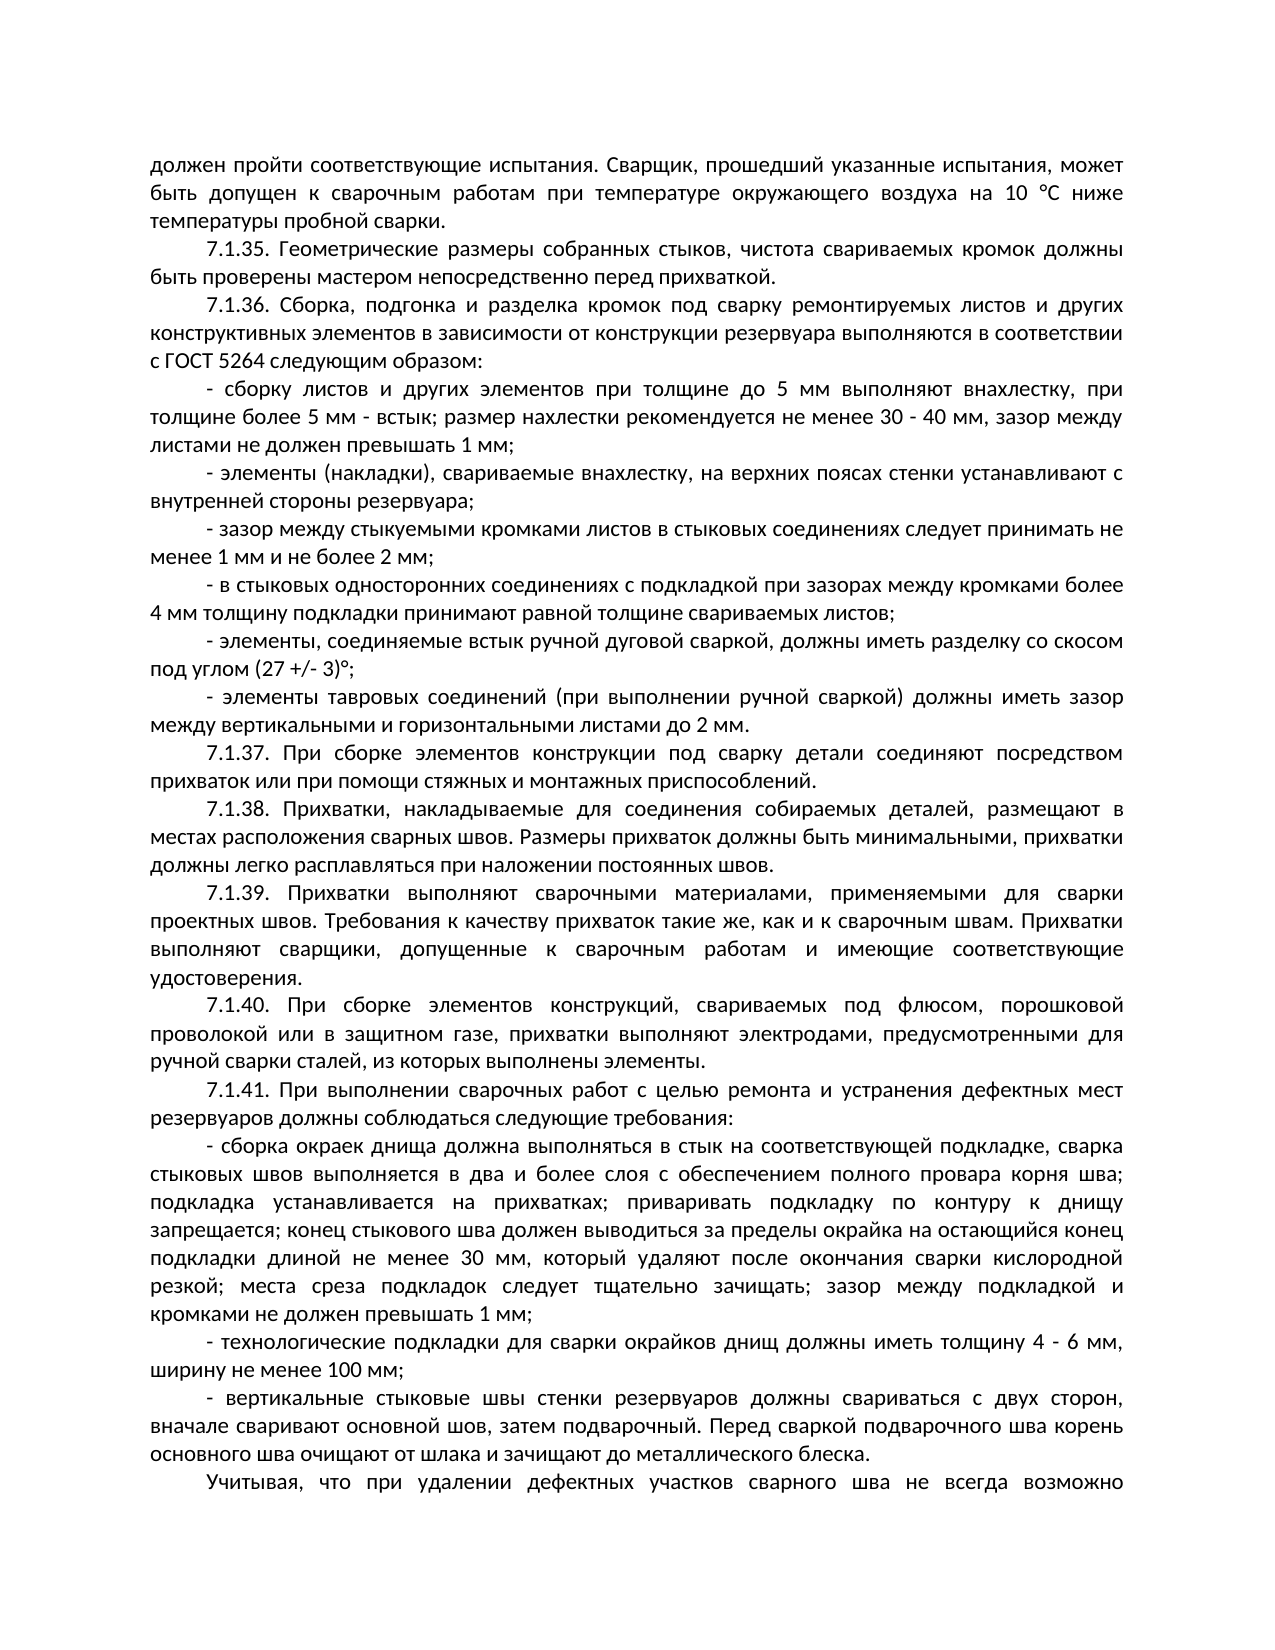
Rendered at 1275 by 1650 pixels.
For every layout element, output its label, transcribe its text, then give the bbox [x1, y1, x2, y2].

text 7.1.35. Геометрические размеры собранных стыков, чистота свариваемых кромок должны быть проверены мастером непосредственно перед прихваткой. [150, 234, 1125, 290]
text - вертикальные стыковые швы стенки резервуаров должны свариваться с двух сторон, вначале сваривают основной шов, затем подварочный. Перед сваркой подварочного шва корень основного шва очищают от шлака и зачищают до металлического блеска. [150, 1383, 1125, 1467]
text - сборку листов и других элементов при толщине до 5 мм выполняют внахлестку, при толщине более 5 мм - встык; размер нахлестки рекомендуется не менее 30 - 40 мм, зазор между листами не должен превышать 1 мм; [150, 374, 1125, 458]
text - элементы тавровых соединений (при выполнении ручной сваркой) должны иметь зазор между вертикальными и горизонтальными листами до 2 мм. [150, 682, 1125, 738]
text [150, 1467, 1125, 1495]
text - технологические подкладки для сварки окрайков днищ должны иметь толщину 4 - 6 мм, ширину не менее 100 мм; [150, 1327, 1125, 1383]
text 7.1.41. При выполнении сварочных работ с целью ремонта и устранения дефектных мест резервуаров должны соблюдаться следующие требования: [150, 1075, 1125, 1131]
text - зазор между стыкуемыми кромками листов в стыковых соединениях следует принимать не менее 1 мм и не более 2 мм; [150, 514, 1125, 570]
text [150, 150, 1125, 234]
text - элементы, соединяемые встык ручной дуговой сваркой, должны иметь разделку со скосом под углом (27 +/- 3)°; [150, 626, 1125, 682]
text - сборка окраек днища должна выполняться в стык на соответствующей подкладке, сварка стыковых швов выполняется в два и более слоя с обеспечением полного провара корня шва; подкладка устанавливается на прихватках; приваривать подкладку по контуру к днищу запрещается; конец стыкового шва должен выводиться за пределы окрайка на остающийся конец подкладки длиной не менее 30 мм, который удаляют после окончания сварки кислородной резкой; места среза подкладок следует тщательно зачищать; зазор между подкладкой и кромками не должен превышать 1 мм; [150, 1131, 1125, 1327]
text 7.1.39. Прихватки выполняют сварочными материалами, применяемыми для сварки проектных швов. Требования к качеству прихваток такие же, как и к сварочным швам. Прихватки выполняют сварщики, допущенные к сварочным работам и имеющие соответствующие удостоверения. [150, 878, 1125, 991]
text 7.1.36. Сборка, подгонка и разделка кромок под сварку ремонтируемых листов и других конструктивных элементов в зависимости от конструкции резервуара выполняются в соответствии с ГОСТ 5264 следующим образом: [150, 290, 1125, 374]
text 7.1.38. Прихватки, накладываемые для соединения собираемых деталей, размещают в местах расположения сварных швов. Размеры прихваток должны быть минимальными, прихватки должны легко расплавляться при наложении постоянных швов. [150, 794, 1125, 878]
text 7.1.37. При сборке элементов конструкции под сварку детали соединяют посредством прихваток или при помощи стяжных и монтажных приспособлений. [150, 738, 1125, 794]
text - элементы (накладки), свариваемые внахлестку, на верхних поясах стенки устанавливают с внутренней стороны резервуара; [150, 458, 1125, 514]
text 7.1.40. При сборке элементов конструкций, свариваемых под флюсом, порошковой проволокой или в защитном газе, прихватки выполняют электродами, предусмотренными для ручной сварки сталей, из которых выполнены элементы. [150, 991, 1125, 1075]
text - в стыковых односторонних соединениях с подкладкой при зазорах между кромками более 4 мм толщину подкладки принимают равной толщине свариваемых листов; [150, 570, 1125, 626]
